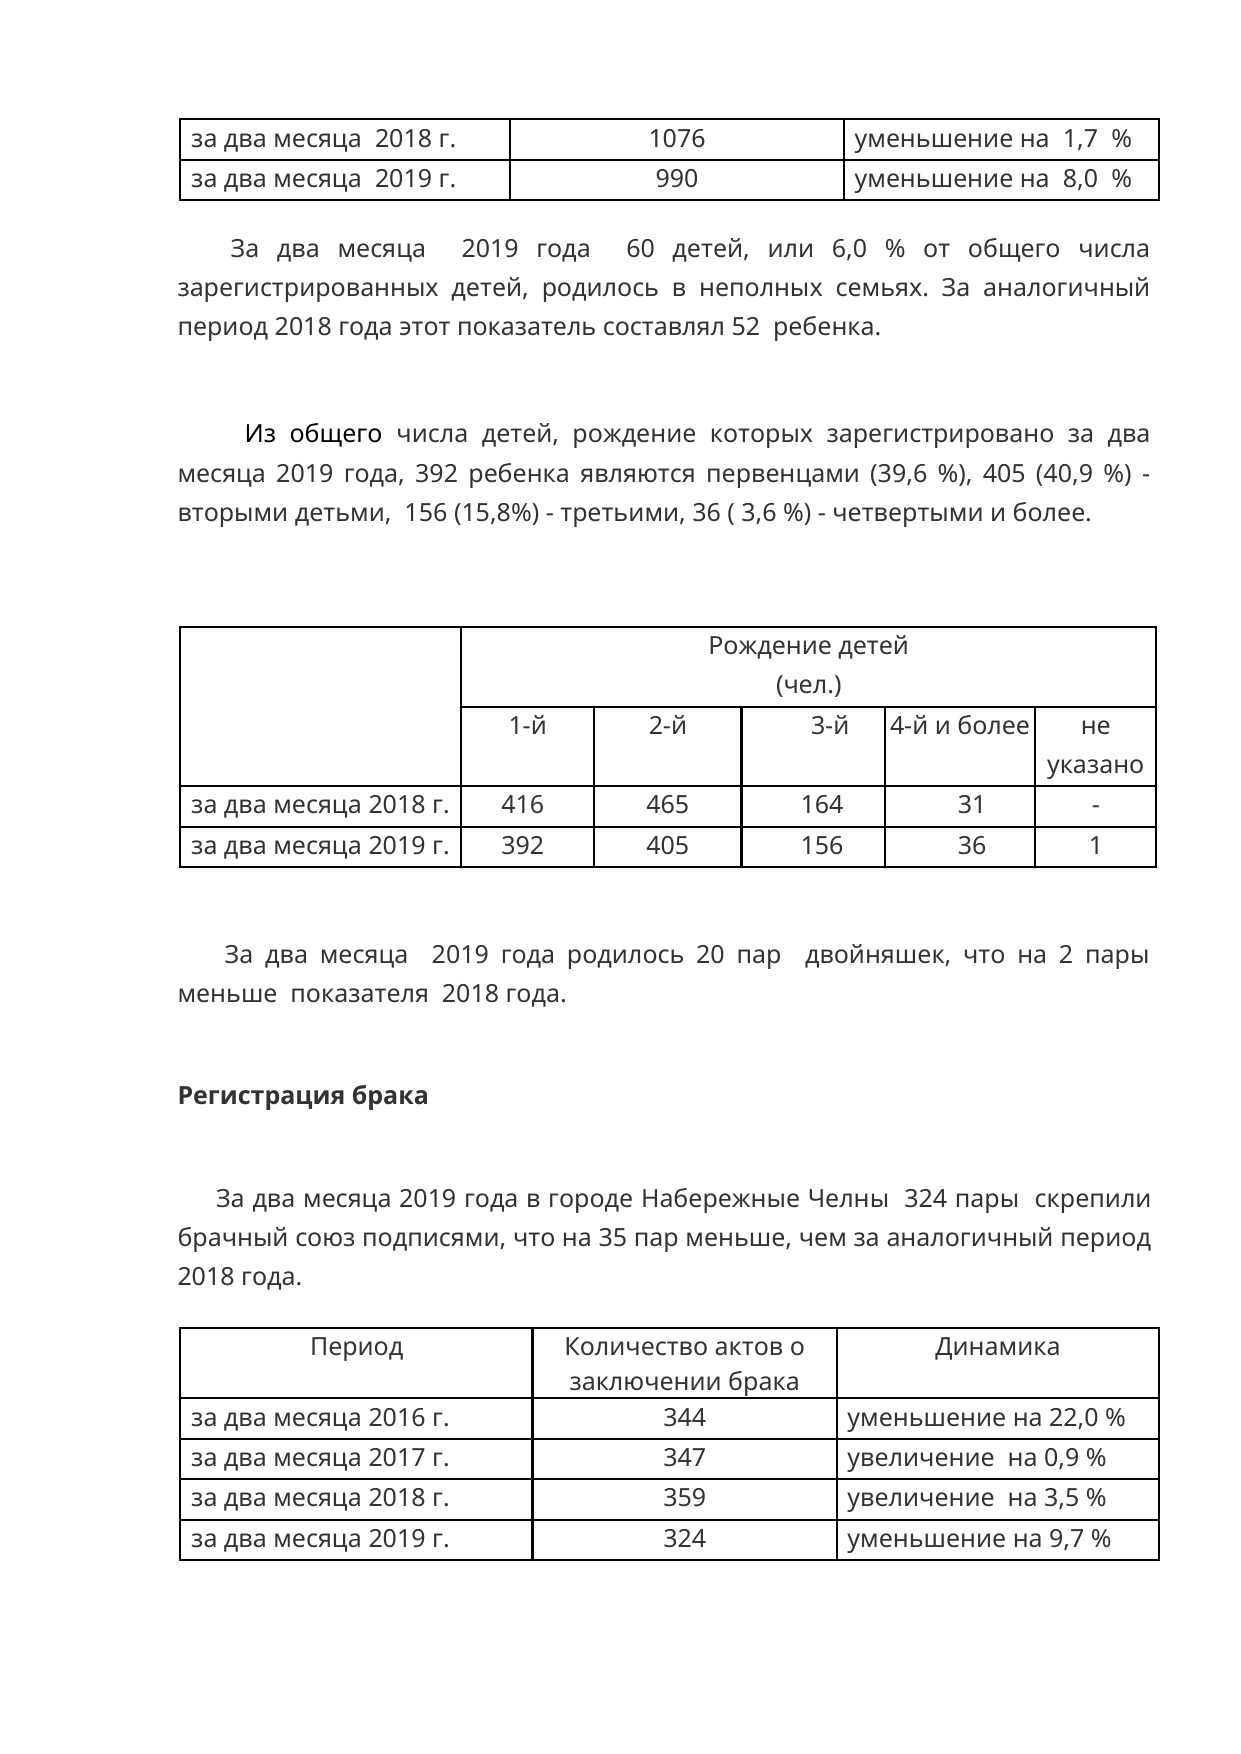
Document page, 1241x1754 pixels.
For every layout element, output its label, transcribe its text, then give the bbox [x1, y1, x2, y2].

table_cell 36 [886, 828, 1034, 866]
text Из общего числа детей, рождение которых зарегистрировано за два месяца 2019 года, 392 ребенка являются первенцами (39,6 %), 405 (40,9 %) - вторыми детьми, 156 (15,8%) - третьими, 36 ( 3,6 %) - четвертыми и более. [177, 377, 1152, 528]
table_cell 416 [462, 787, 593, 826]
table_header Рождение детей (чел.) [462, 628, 1155, 706]
table_cell 164 [743, 787, 884, 826]
table_cell уменьшение на 8,0 % [845, 161, 1158, 199]
table_cell за два месяца 2019 г. [181, 1521, 531, 1559]
table_cell не указано [1036, 708, 1155, 785]
table_cell за два месяца 2019 г. [181, 161, 509, 199]
table_cell 1 [1036, 828, 1155, 866]
table_header Период [181, 1329, 531, 1397]
table_cell за два месяца 2018 г. [181, 120, 509, 158]
table_cell 1076 [511, 120, 843, 158]
table_cell уменьшение на 1,7 % [845, 120, 1158, 158]
table_cell 1-й [462, 708, 593, 785]
table_cell 465 [595, 787, 740, 826]
text За два месяца 2019 года 60 детей, или 6,0 % от общего числа зарегистрированных детей, родилось в неполных семьях. За аналогичный период 2018 года этот показатель составлял 52 ребенка. [177, 230, 1152, 343]
text Регистрация брака [177, 1044, 1152, 1112]
table_cell 324 [534, 1521, 836, 1559]
table_cell 347 [534, 1440, 836, 1478]
table_header Количество актов о заключении брака [534, 1329, 836, 1397]
table_cell 31 [886, 787, 1034, 826]
table_cell - [1036, 787, 1155, 826]
table_cell увеличение на 0,9 % [838, 1440, 1158, 1478]
table_cell уменьшение на 22,0 % [838, 1399, 1158, 1438]
table_cell 2-й [595, 708, 740, 785]
table_cell 156 [743, 828, 884, 866]
table_cell 344 [534, 1399, 836, 1438]
table_cell 3-й [743, 708, 884, 785]
table_cell увеличение на 3,5 % [838, 1480, 1158, 1518]
table_cell за два месяца 2017 г. [181, 1440, 531, 1478]
text За два месяца 2019 года родилось 20 пар двойняшек, что на 2 пары меньше показателя 2018 года. [177, 897, 1152, 1009]
table_cell за два месяца 2016 г. [181, 1399, 531, 1438]
text За два месяца 2019 года в городе Набережные Челны 324 пары скрепили брачный союз подписями, что на 35 пар меньше, чем за аналогичный период 2018 года. [177, 1141, 1152, 1293]
table_cell за два месяца 2018 г. [181, 1480, 531, 1518]
table_cell 392 [462, 828, 593, 866]
table_header Динамика [838, 1329, 1158, 1397]
table_cell уменьшение на 9,7 % [838, 1521, 1158, 1559]
table_cell за два месяца 2019 г. [181, 828, 460, 866]
table_cell за два месяца 2018 г. [181, 787, 460, 826]
table_cell 990 [511, 161, 843, 199]
table_header [181, 628, 460, 785]
table_cell 405 [595, 828, 740, 866]
table_cell 4-й и более [886, 708, 1034, 785]
table_cell 359 [534, 1480, 836, 1518]
